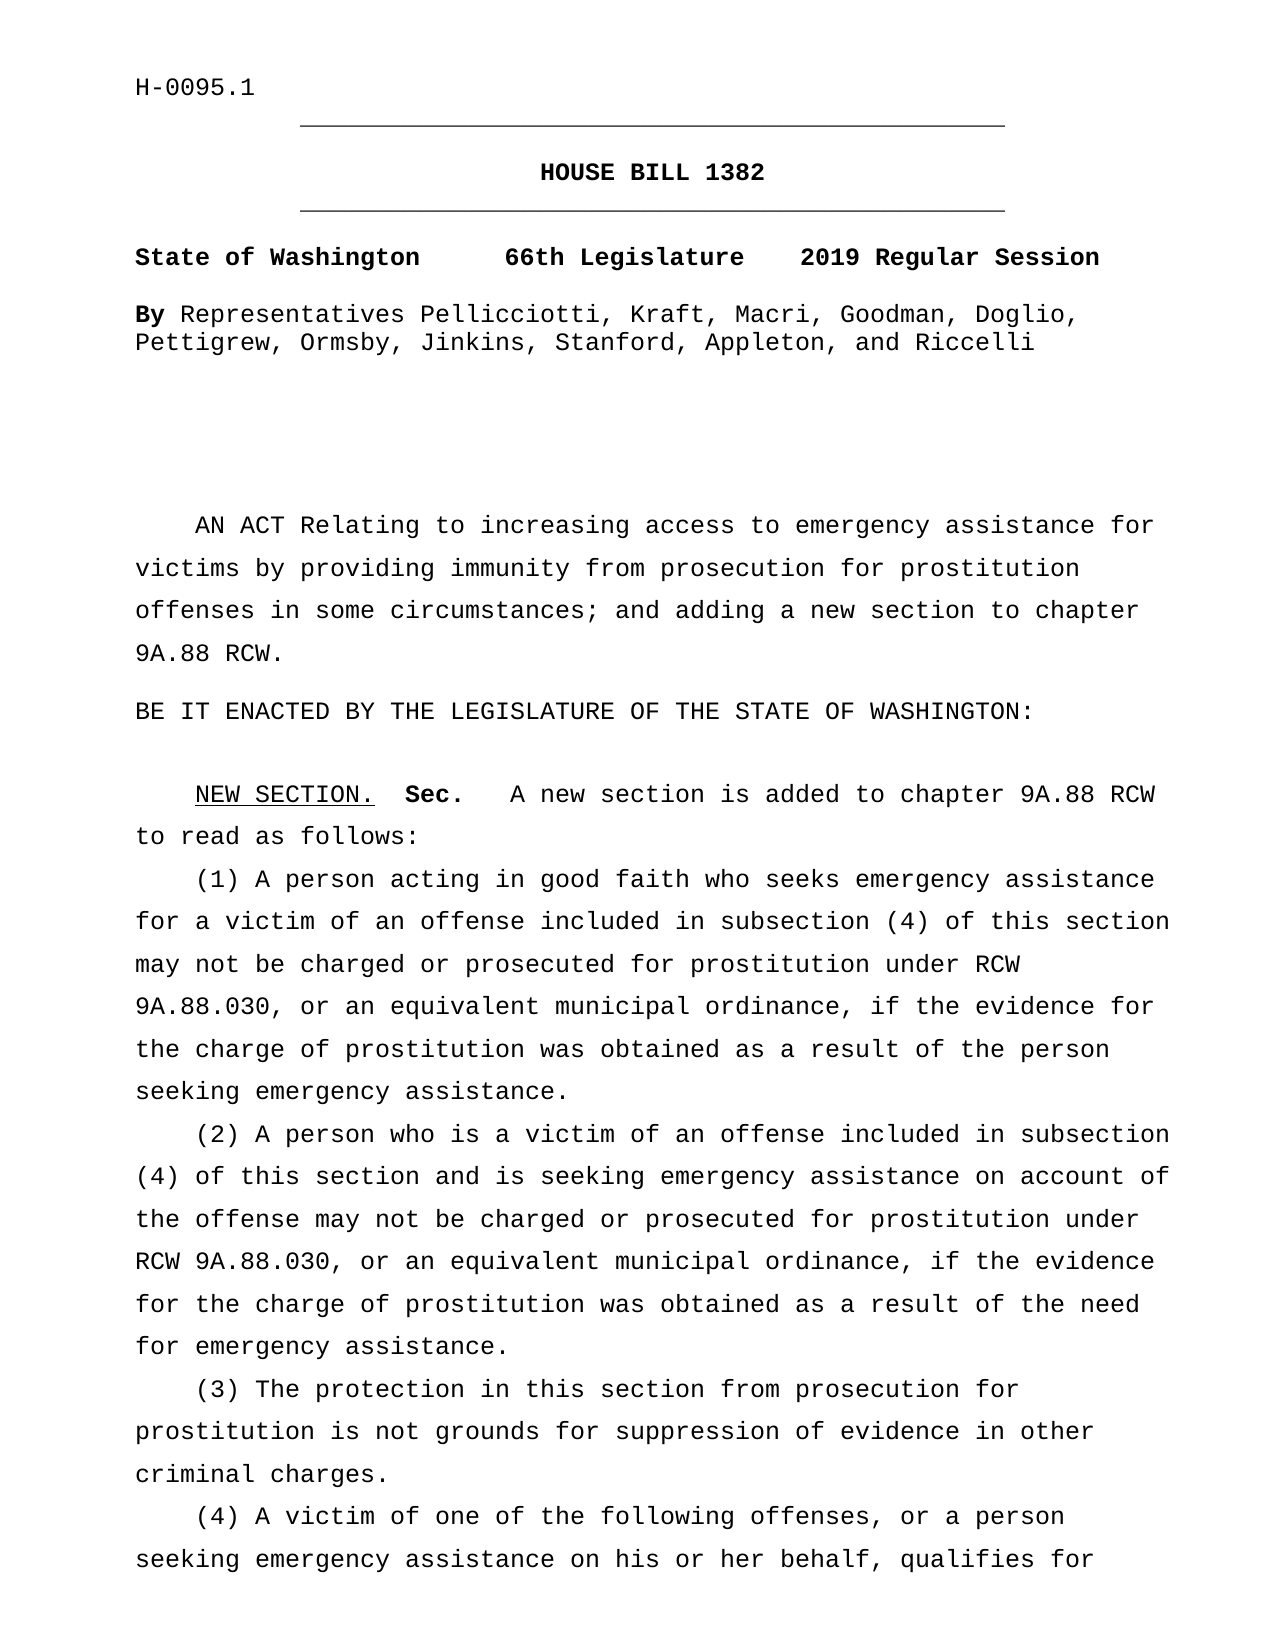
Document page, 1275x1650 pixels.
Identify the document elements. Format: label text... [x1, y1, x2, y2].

text HOUSE BILL 1382 [135, 160, 1170, 188]
text (2) A person who is a victim of an offense included in subsection (4) of this section and is seeking emergency assistance on account of the offense may not be charged or prosecuted for prostitution under RCW 9A.88.030, or an equivalent municipal ordinance, if the evidence for the charge of prostitution was obtained as a result of the need for emergency assistance. [135, 1108, 1170, 1363]
text (3) The protection in this section from prosecution for prostitution is not grounds for suppression of evidence in other criminal charges. [135, 1363, 1170, 1491]
text _______________________________________________ [135, 103, 1170, 132]
text By Representatives Pellicciotti, Kraft, Macri, Goodman, Doglio, Pettigrew, Ormsby, Jinkins, Stanford, Appleton, and Riccelli [135, 302, 1170, 358]
text State of Washington 66th Legislature 2019 Regular Session [135, 245, 1170, 273]
text NEW SECTION. Sec. A new section is added to chapter 9A.88 RCW to read as follows: [135, 768, 1170, 853]
text H-0095.1 [135, 75, 1170, 103]
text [135, 1491, 1170, 1576]
text _______________________________________________ [135, 188, 1170, 217]
text BE IT ENACTED BY THE LEGISLATURE OF THE STATE OF WASHINGTON: [135, 698, 1170, 727]
text (1) A person acting in good faith who seeks emergency assistance for a victim of an offense included in subsection (4) of this section may not be charged or prosecuted for prostitution under RCW 9A.88.030, or an equivalent municipal ordinance, if the evidence for the charge of prostitution was obtained as a result of the person seeking emergency assistance. [135, 853, 1170, 1108]
text AN ACT Relating to increasing access to emergency assistance for victims by providing immunity from prosecution for prostitution offenses in some circumstances; and adding a new section to chapter 9A.88 RCW. [135, 500, 1170, 670]
